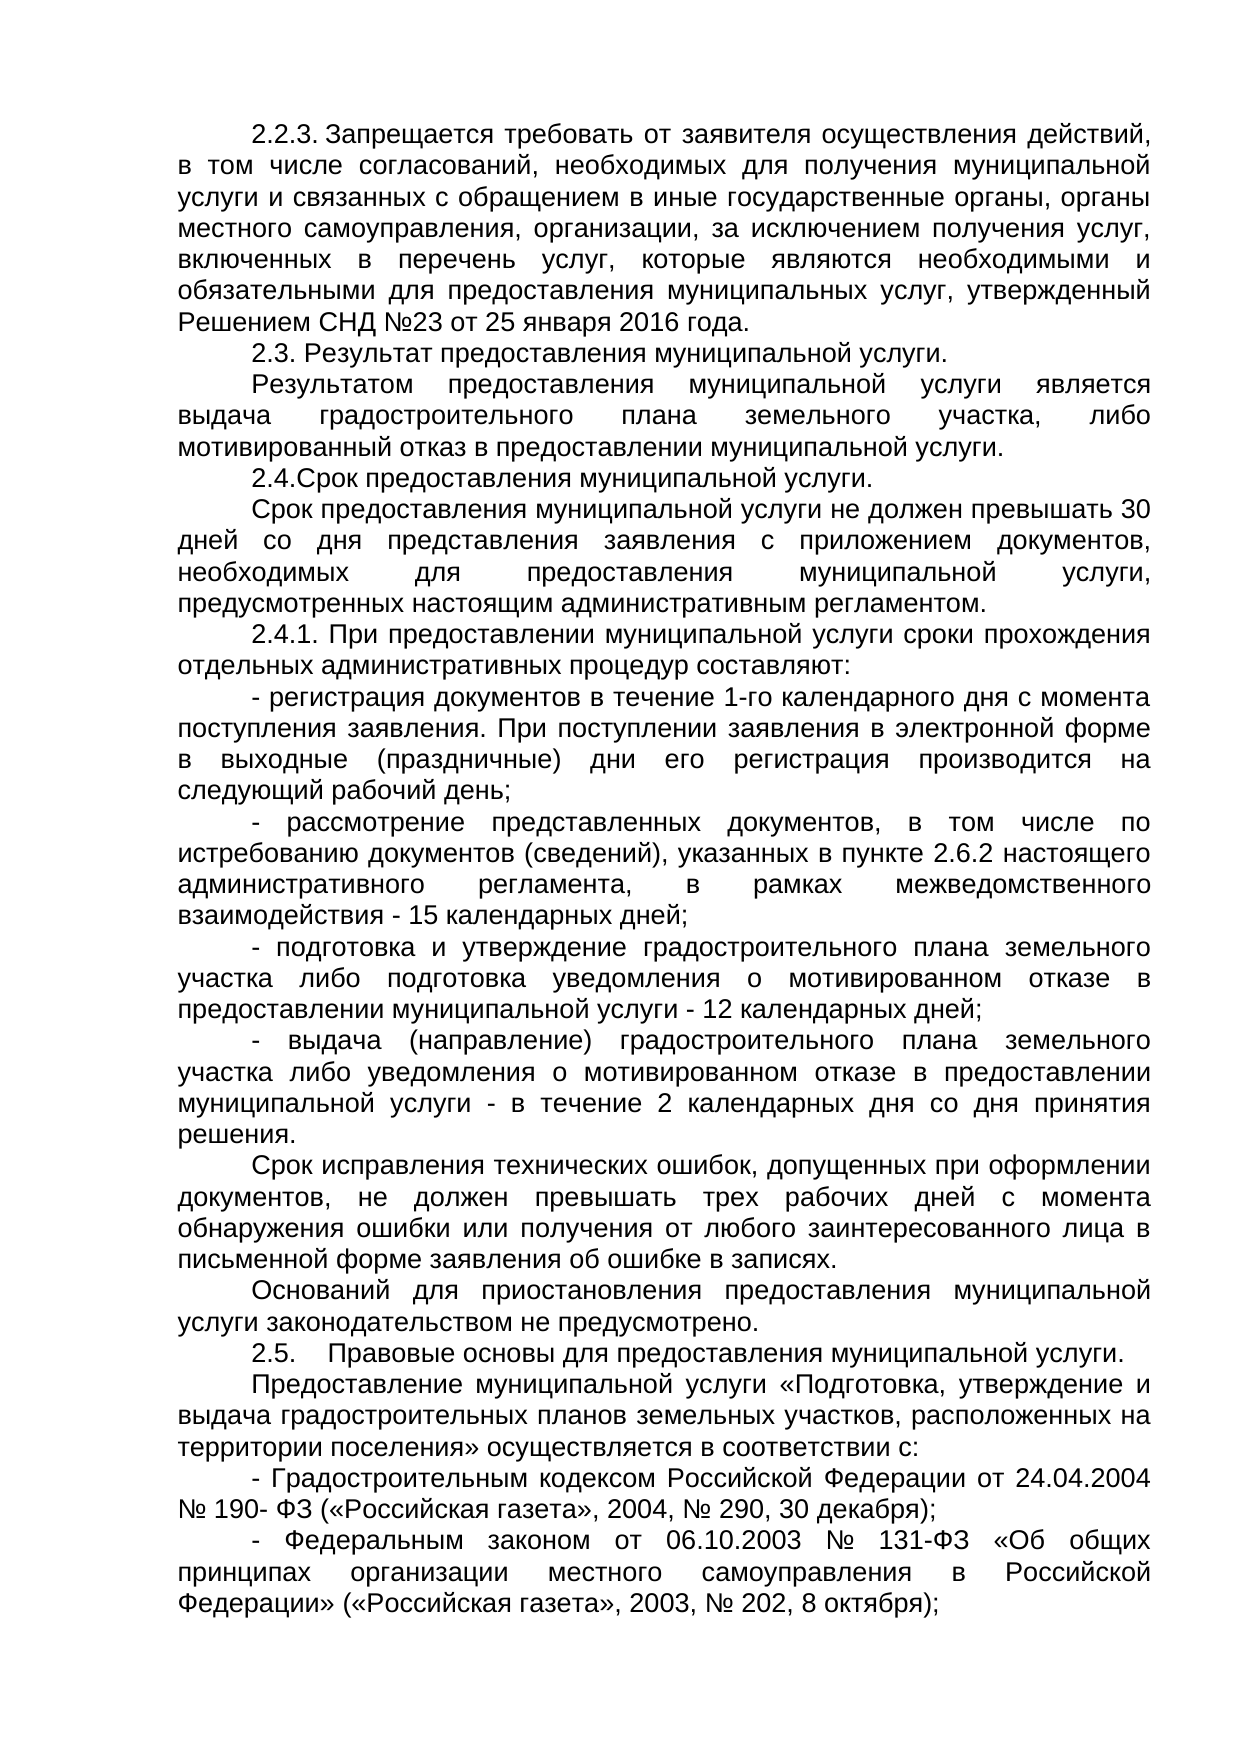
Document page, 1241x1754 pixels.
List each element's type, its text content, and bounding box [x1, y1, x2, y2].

text Срок исправления технических ошибок, допущенных при оформлении документов, не должен превышать трех рабочих дней с момента обнаружения ошибки или получения от любого заинтересованного лица в письменной форме заявления об ошибке в записях. [177, 1149, 1152, 1274]
text - выдача (направление) градостроительного плана земельного участка либо уведомления о мотивированном отказе в предоставлении муниципальной услуги - в течение 2 календарных дня со дня принятия решения. [177, 1024, 1152, 1149]
text 2.4.Срок предоставления муниципальной услуги. [177, 462, 1152, 493]
text Оснований для приостановления предоставления муниципальной услуги законодательством не предусмотрено. [177, 1274, 1152, 1337]
text 2.4.1. При предоставлении муниципальной услуги сроки прохождения отдельных административных процедур составляют: [177, 618, 1152, 681]
text Результатом предоставления муниципальной услуги является выдача градостроительного плана земельного участка, либо мотивированный отказ в предоставлении муниципальной услуги. [177, 368, 1152, 462]
text 2.3. Результат предоставления муниципальной услуги. [177, 337, 1152, 368]
text - Градостроительным кодексом Российской Федерации от 24.04.2004 № 190- ФЗ («Российская газета», 2004, № 290, 30 декабря); [177, 1462, 1152, 1524]
list Правовые основы для предоставления муниципальной услуги. [177, 1337, 1152, 1368]
text - подготовка и утверждение градостроительного плана земельного участка либо подготовка уведомления о мотивированном отказе в предоставлении муниципальной услуги - 12 календарных дней; [177, 931, 1152, 1024]
list Запрещается требовать от заявителя осуществления действий, в том числе согласований, необходимых для получения муниципальной услуги и связанных с обращением в иные государственные органы, органы местного самоуправления, организации, за исключением получения услуг, включенных в перечень услуг, которые являются необходимыми и обязательными для предоставления муниципальных услуг, утвержденный Решением СНД №23 от 25 января 2016 года. [177, 118, 1152, 337]
text - рассмотрение представленных документов, в том числе по истребованию документов (сведений), указанных в пункте 2.6.2 настоящего административного регламента, в рамках межведомственного взаимодействия - 15 календарных дней; [177, 806, 1152, 931]
text - регистрация документов в течение 1-го календарного дня с момента поступления заявления. При поступлении заявления в электронной форме в выходные (праздничные) дни его регистрация производится на следующий рабочий день; [177, 681, 1152, 806]
text Предоставление муниципальной услуги «Подготовка, утверждение и выдача градостроительных планов земельных участков, расположенных на территории поселения» осуществляется в соответствии с: [177, 1368, 1152, 1462]
text Срок предоставления муниципальной услуги не должен превышать 30 дней со дня представления заявления с приложением документов, необходимых для предоставления муниципальной услуги, предусмотренных настоящим административным регламентом. [177, 493, 1152, 618]
text - Федеральным законом от 06.10.2003 № 131-ФЗ «Об общих принципах организации местного самоуправления в Российской Федерации» («Российская газета», 2003, № 202, 8 октября); [177, 1524, 1152, 1618]
